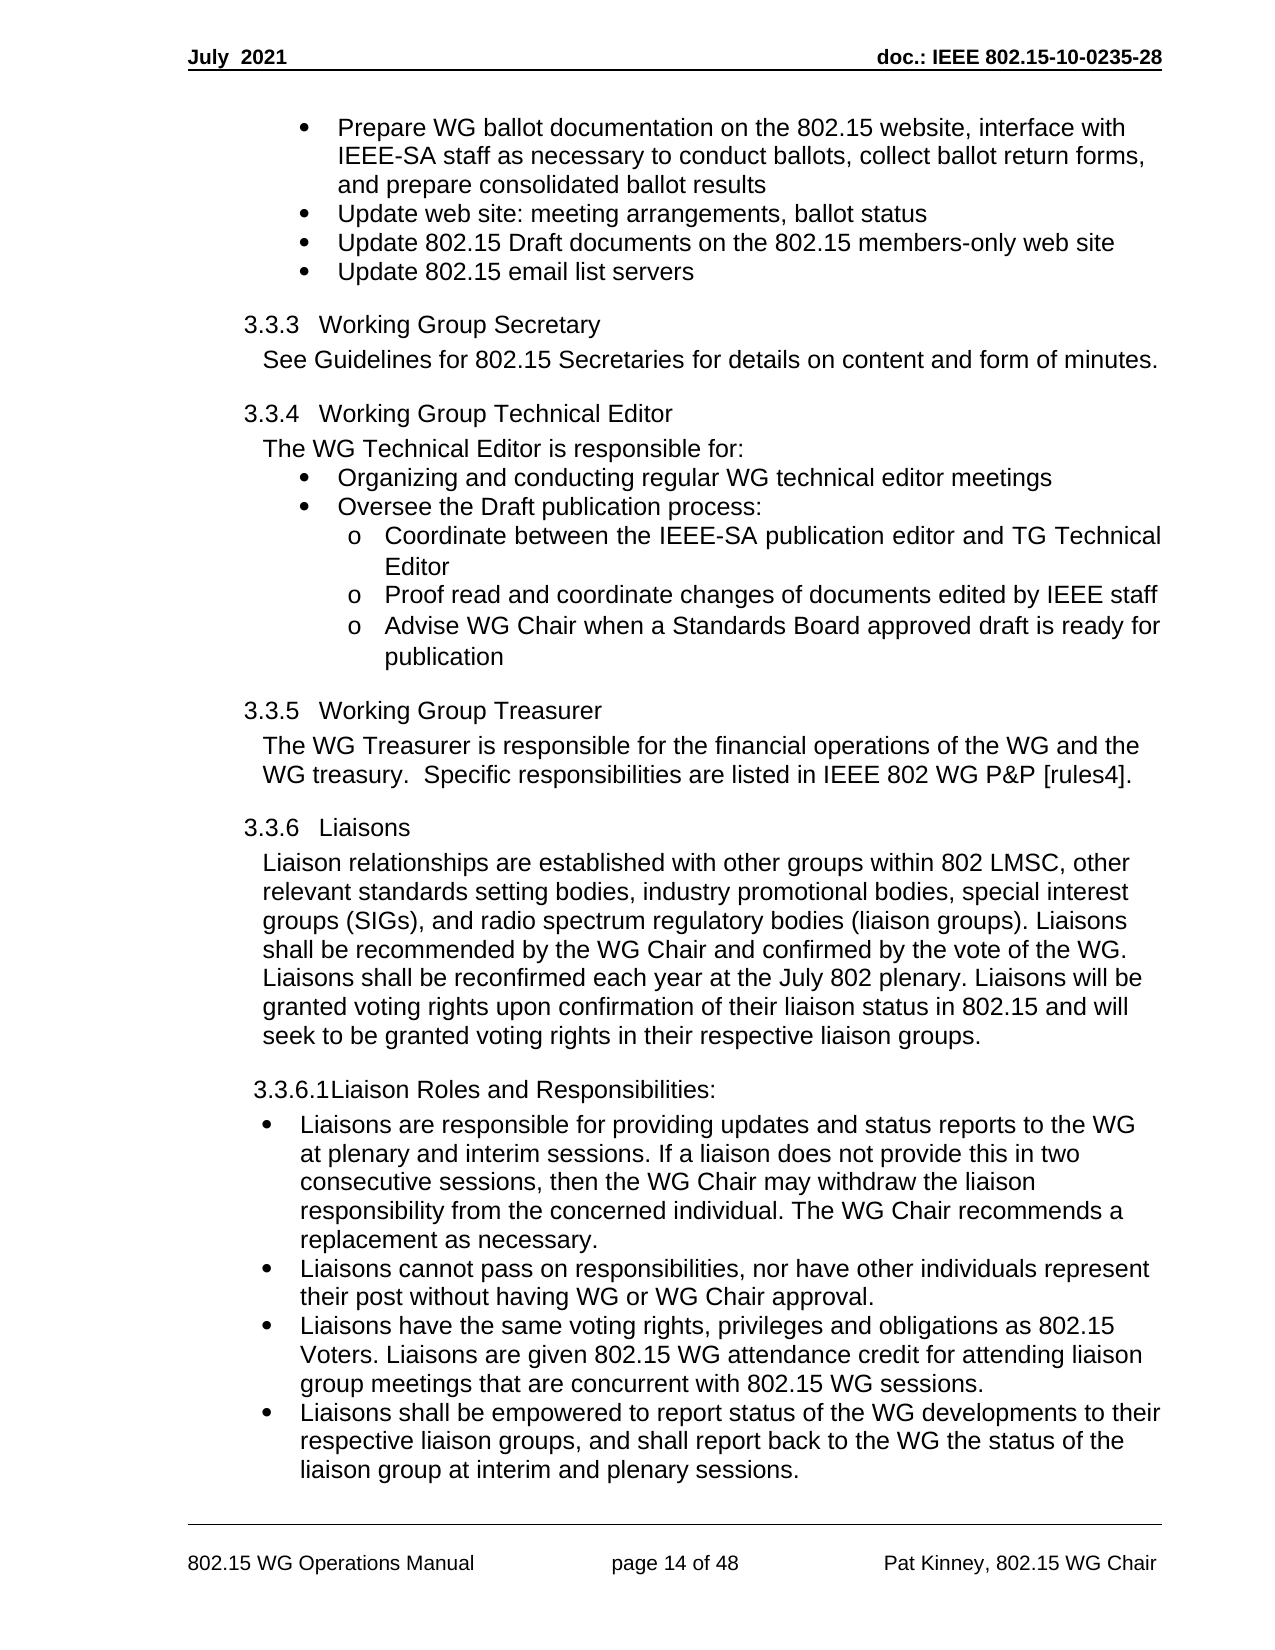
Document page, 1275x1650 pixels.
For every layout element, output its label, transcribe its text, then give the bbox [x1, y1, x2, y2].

list Organizing and conducting regular WG technical editor meetings [300, 463, 1162, 492]
text The WG Technical Editor is responsible for: [262, 434, 1162, 463]
list Advise WG Chair when a Standards Board approved draft is ready for publication [347, 611, 1162, 671]
list Liaisons have the same voting rights, privileges and obligations as 802.15 Voters. Liaisons are given 802.15 WG attendance credit for attending liaison group meetings that are concurrent with 802.15 WG sessions. [262, 1311, 1162, 1397]
subtitle Working Group Secretary [244, 310, 1162, 339]
list Oversee the Draft publication process: [300, 492, 1162, 521]
list Update web site: meeting arrangements, ballot status [300, 199, 1162, 228]
subtitle Working Group Technical Editor [244, 399, 1162, 428]
list Liaisons shall be empowered to report status of the WG developments to their respective liaison groups, and shall report back to the WG the status of the liaison group at interim and plenary sessions. [262, 1397, 1162, 1484]
text The WG Treasurer is responsible for the financial operations of the WG and the WG treasury. Specific responsibilities are listed in IEEE 802 WG P&P [rules5]. [262, 731, 1162, 788]
list Liaisons are responsible for providing updates and status reports to the WG at plenary and interim sessions. If a liaison does not provide this in two consecutive sessions, then the WG Chair may withdraw the liaison responsibility from the concerned individual. The WG Chair recommends a replacement as necessary. [262, 1110, 1162, 1253]
list Coordinate between the IEEE-SA publication editor and TG Technical Editor [347, 521, 1162, 580]
list Proof read and coordinate changes of documents edited by IEEE staff [347, 580, 1162, 611]
text See Guidelines for 802.15 Secretaries for details on content and form of minutes. [262, 345, 1162, 374]
list Liaisons cannot pass on responsibilities, nor have other individuals represent their post without having WG or WG Chair approval. [262, 1253, 1162, 1311]
list Prepare WG ballot documentation on the 802.15 website, interface with IEEE-SA staff as necessary to conduct ballots, collect ballot return forms, and prepare consolidated ballot results [300, 112, 1162, 199]
list Update 802.15 Draft documents on the 802.15 members-only web site [300, 228, 1162, 257]
subtitle Liaisons [244, 813, 1162, 842]
subtitle Liaison Roles and Responsibilities: [253, 1075, 1162, 1103]
text Liaison relationships are established with other groups within 802 LMSC, other relevant standards setting bodies, industry promotional bodies, special interest groups (SIGs), and radio spectrum regulatory bodies (liaison groups). Liaisons shall be recommended by the WG Chair and confirmed by the vote of the WG. Liaisons shall be reconfirmed each year at the July 802 plenary. Liaisons will be granted voting rights upon confirmation of their liaison status in 802.15 and will seek to be granted voting rights in their respective liaison groups. [262, 848, 1162, 1050]
list Update 802.15 email list servers [300, 257, 1162, 285]
subtitle Working Group Treasurer [244, 696, 1162, 725]
